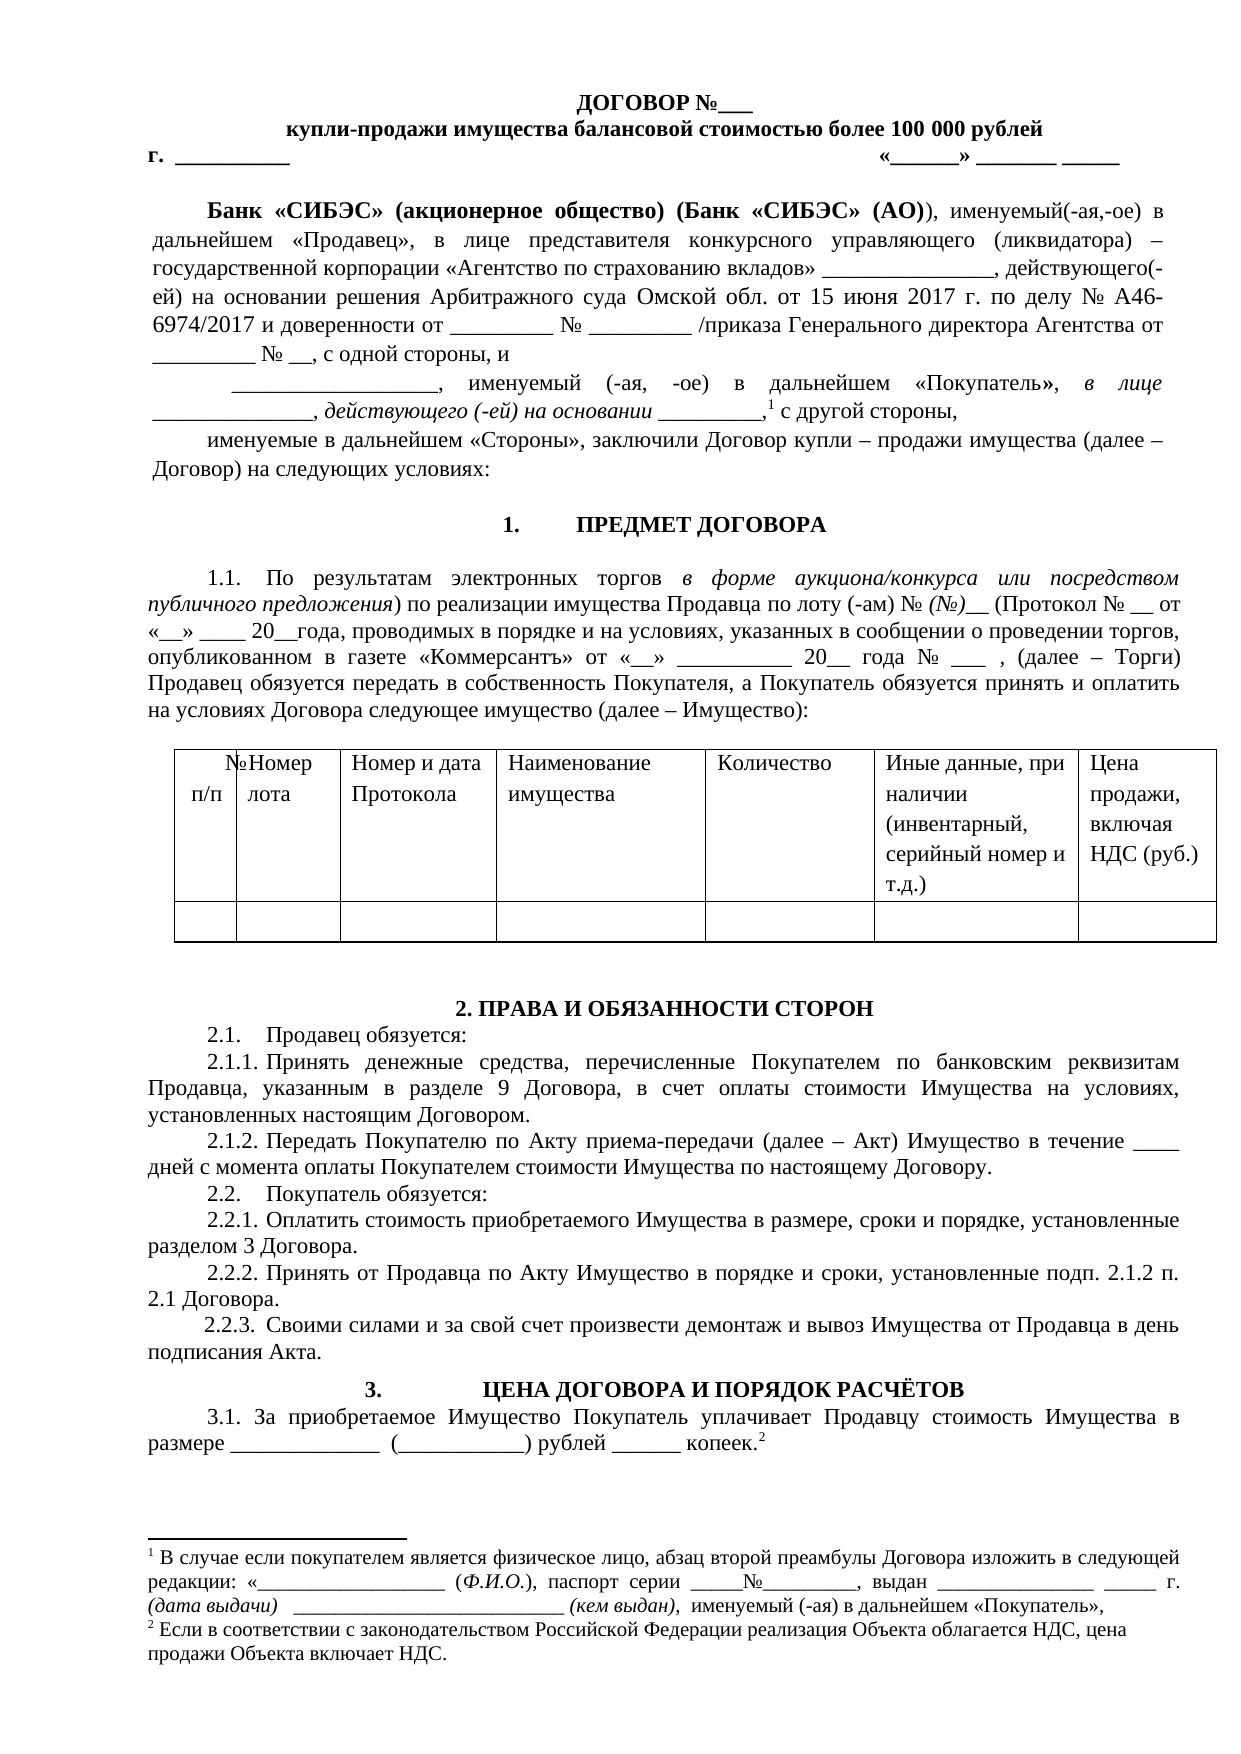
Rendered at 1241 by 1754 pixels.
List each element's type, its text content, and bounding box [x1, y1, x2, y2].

table_header № п/п [175, 750, 236, 901]
table_cell [706, 902, 874, 941]
table_header Номер лота [237, 750, 340, 901]
text 2.2.2. Принять от Продавца по Акту Имущество в порядке и сроки, установленные подп. 2.1.2 п. 2.1 Договора. [148, 1259, 1181, 1311]
text 2.2. Покупатель обязуется: [148, 1180, 1181, 1206]
text 3. ЦЕНА ДОГОВОРА И ПОРЯДОК РАСЧЁТОВ [148, 1377, 1181, 1403]
text 2. ПРАВА И ОБЯЗАННОСТИ СТОРОН [148, 995, 1181, 1022]
text 2.2.1. Оплатить стоимость приобретаемого Имущества в размере, сроки и порядке, установленные разделом 3 Договора. [148, 1206, 1181, 1259]
text 2.2.3. Своими силами и за свой счет произвести демонтаж и вывоз Имущества от Продавца в день подписания Акта. [148, 1311, 1181, 1364]
table_cell [1079, 902, 1216, 941]
table_header Количество [706, 750, 874, 901]
text 3.1. За приобретаемое Имущество Покупатель уплачивает Продавцу стоимость Имущества в размере _____________ (___________) рублей ______ копеек. [148, 1403, 1181, 1456]
table_header Иные данные, при наличии (инвентарный, серийный номер и т.д.) [875, 750, 1078, 901]
table_cell [237, 902, 340, 941]
table_cell [341, 902, 496, 941]
table_header Цена продажи, включая НДС (руб.) [1079, 750, 1216, 901]
table_cell [175, 902, 236, 941]
table_cell [497, 902, 705, 941]
text именуемые в дальнейшем «Стороны», заключили Договор купли – продажи имущества (далее – Договор) на следующих условиях: [152, 425, 1164, 482]
text 2.1.1. Принять денежные средства, перечисленные Покупателем по банковским реквизитам Продавца, указанным в разделе 9 Договора, в счет оплаты стоимости Имущества на условиях, установленных настоящим Договором. [148, 1048, 1181, 1127]
text 2.1.2. Передать Покупателю по Акту приема-передачи (далее – Акт) Имущество в течение ____ дней с момента оплаты Покупателем стоимости Имущества по настоящему Договору. [148, 1127, 1181, 1180]
text __________________, именуемый (-ая, -ое) в дальнейшем «Покупатель», в лице ______________, действующего (-ей) на основании _________, с другой стороны, [152, 367, 1164, 424]
table_cell [875, 902, 1078, 941]
list По результатам электронных торгов в форме аукциона/конкурса или посредством публичного предложения) по реализации имущества Продавца по лоту (-ам) № (№)__ (Протокол № __ от «__» ____ 20__года, проводимых в порядке и на условиях, указанных в сообщении о проведении торгов, опубликованном в газете «Коммерсантъ» от «__» __________ 20__ года № ___ , (далее – Торги) Продавец обязуется передать в собственность Покупателя, а Покупатель обязуется принять и оплатить на условиях Договора следующее имущество (далее – Имущество): [148, 564, 1181, 722]
text купли-продажи имущества балансовой стоимостью более 100 000 рублей [148, 115, 1181, 141]
text 2.1. Продавец обязуется: [148, 1022, 1181, 1048]
table_header Наименование имущества [497, 750, 705, 901]
text ДОГОВОР №___ [148, 89, 1181, 115]
text г. __________ «______» _______ _____ [148, 141, 1181, 168]
list ПРЕДМЕТ ДОГОВОРА [148, 511, 1181, 538]
table_header Номер и дата Протокола [341, 750, 496, 901]
text Банк «СИБЭС» (акционерное общество) (Банк «СИБЭС» (АО)), именуемый(-ая,-ое) в дальнейшем «Продавец», в лице представителя конкурсного управляющего (ликвидатора) – государственной корпорации «Агентство по страхованию вкладов» _______________, действующего(-ей) на основании решения Арбитражного суда Омской обл. от 15 июня 2017 г. по делу № А46-6974/2017 и доверенности от _________ № _________ /приказа Генерального директора Агентства от _________ № __, с одной стороны, и [152, 196, 1164, 367]
